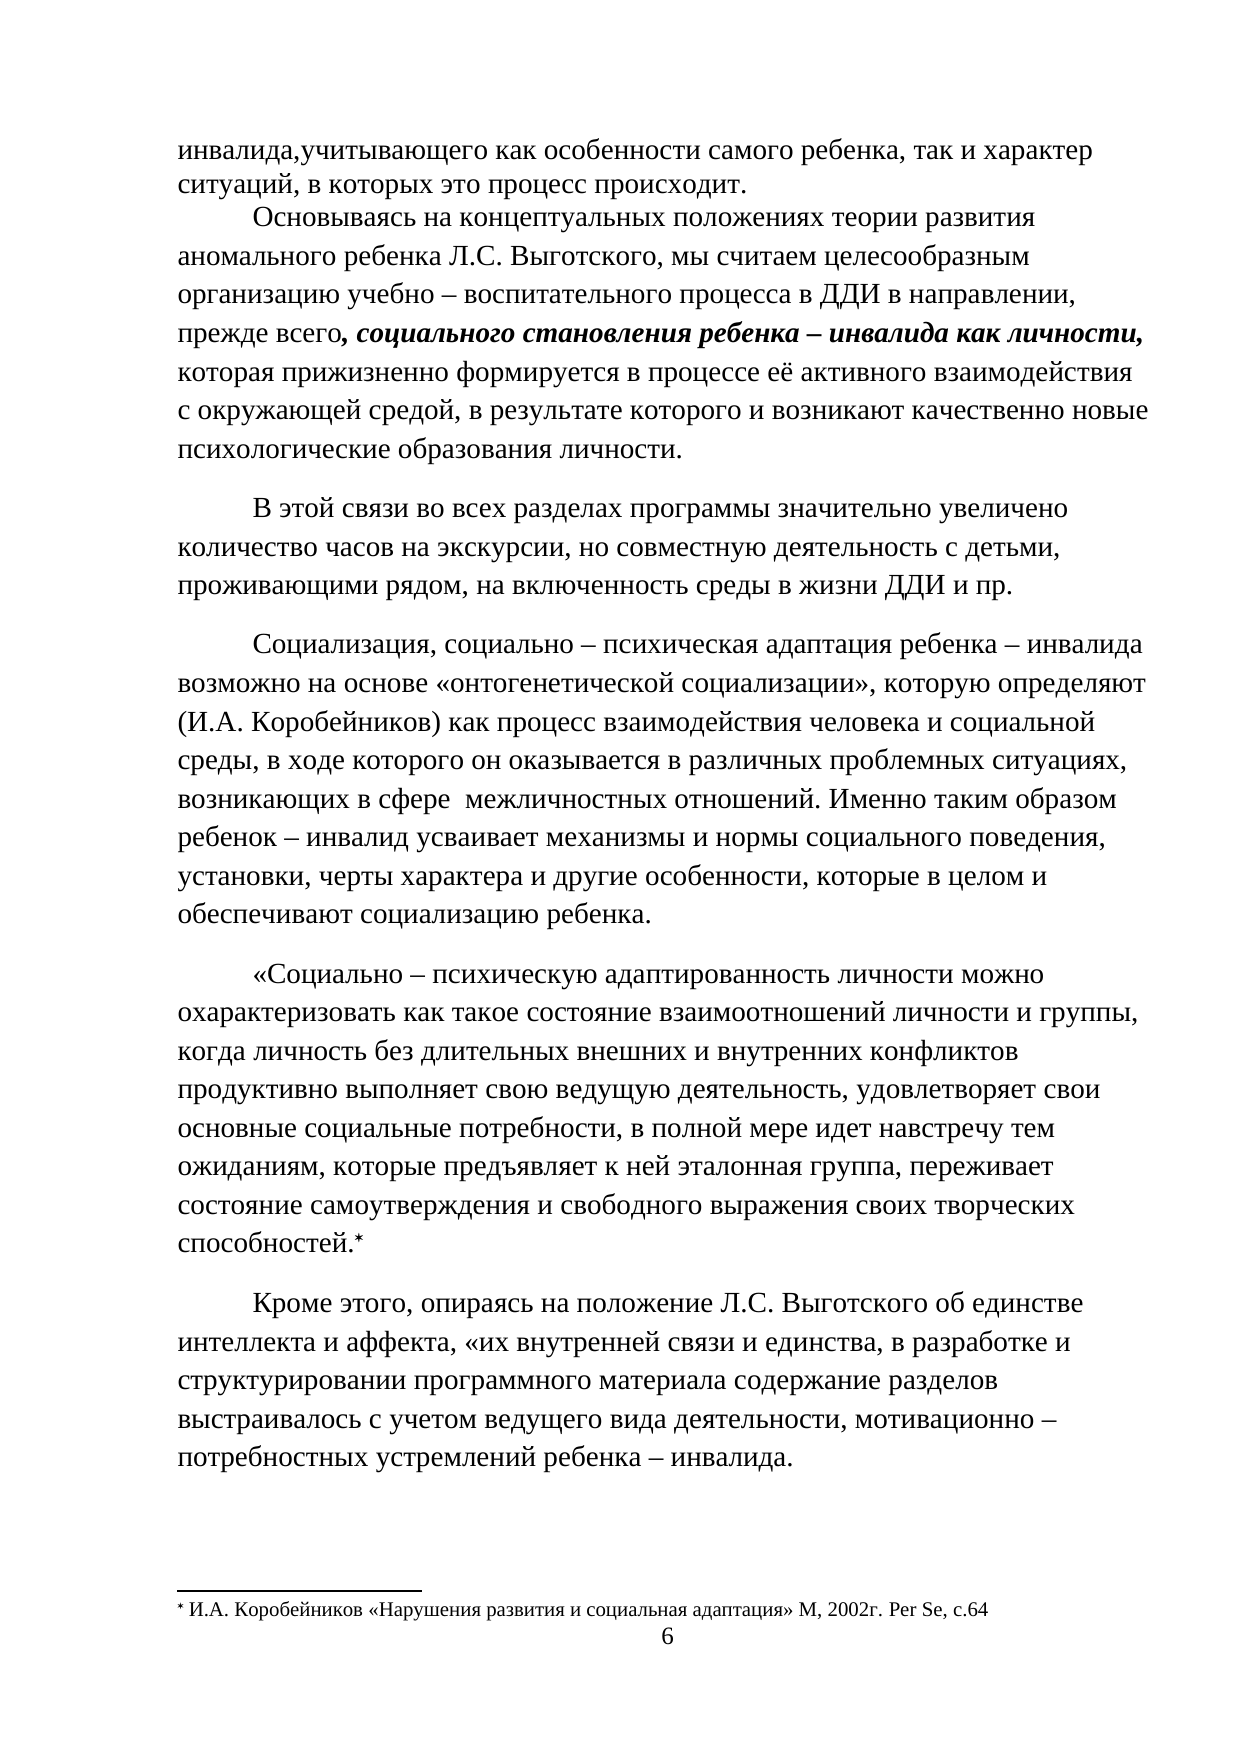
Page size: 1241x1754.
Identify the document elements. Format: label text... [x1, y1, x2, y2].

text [177, 132, 1152, 199]
text Социализация, социально – психическая адаптация ребенка – инвалида возможно на основе «онтогенетической социализации», которую определяют (И.А. Коробейников) как процесс взаимодействия человека и социальной среды, в ходе которого он оказывается в различных проблемных ситуациях, возникающих в сфере межличностных отношений. Именно таким образом ребенок – инвалид усваивает механизмы и нормы социального поведения, установки, черты характера и другие особенности, которые в целом и обеспечивают социализацию ребенка. [177, 627, 1152, 930]
text Кроме этого, опираясь на положение Л.С. Выготского об единстве интеллекта и аффекта, «их внутренней связи и единства, в разработке и структурировании программного материала содержание разделов выстраивалось с учетом ведущего вида деятельности, мотивационно – потребностных устремлений ребенка – инвалида. [177, 1285, 1152, 1473]
text В этой связи во всех разделах программы значительно увеличено количество часов на экскурсии, но совместную деятельность с детьми, проживающими рядом, на включенность среды в жизни ДДИ и пр. [177, 490, 1152, 601]
text Основываясь на концептуальных положениях теории развития аномального ребенка Л.С. Выготского, мы считаем целесообразным организацию учебно – воспитательного процесса в ДДИ в направлении, прежде всего, социального становления ребенка – инвалида как личности, которая прижизненно формируется в процессе её активного взаимодействия с окружающей средой, в результате которого и возникают качественно новые психологические образования личности. [177, 199, 1152, 464]
text «Социально – психическую адаптированность личности можно охарактеризовать как такое состояние взаимоотношений личности и группы, когда личность без длительных внешних и внутренних конфликтов продуктивно выполняет свою ведущую деятельность, удовлетворяет свои основные социальные потребности, в полной мере идет навстречу тем ожиданиям, которые предъявляет к ней эталонная группа, переживает состояние самоутверждения и свободного выражения своих творческих способностей. [177, 956, 1152, 1259]
